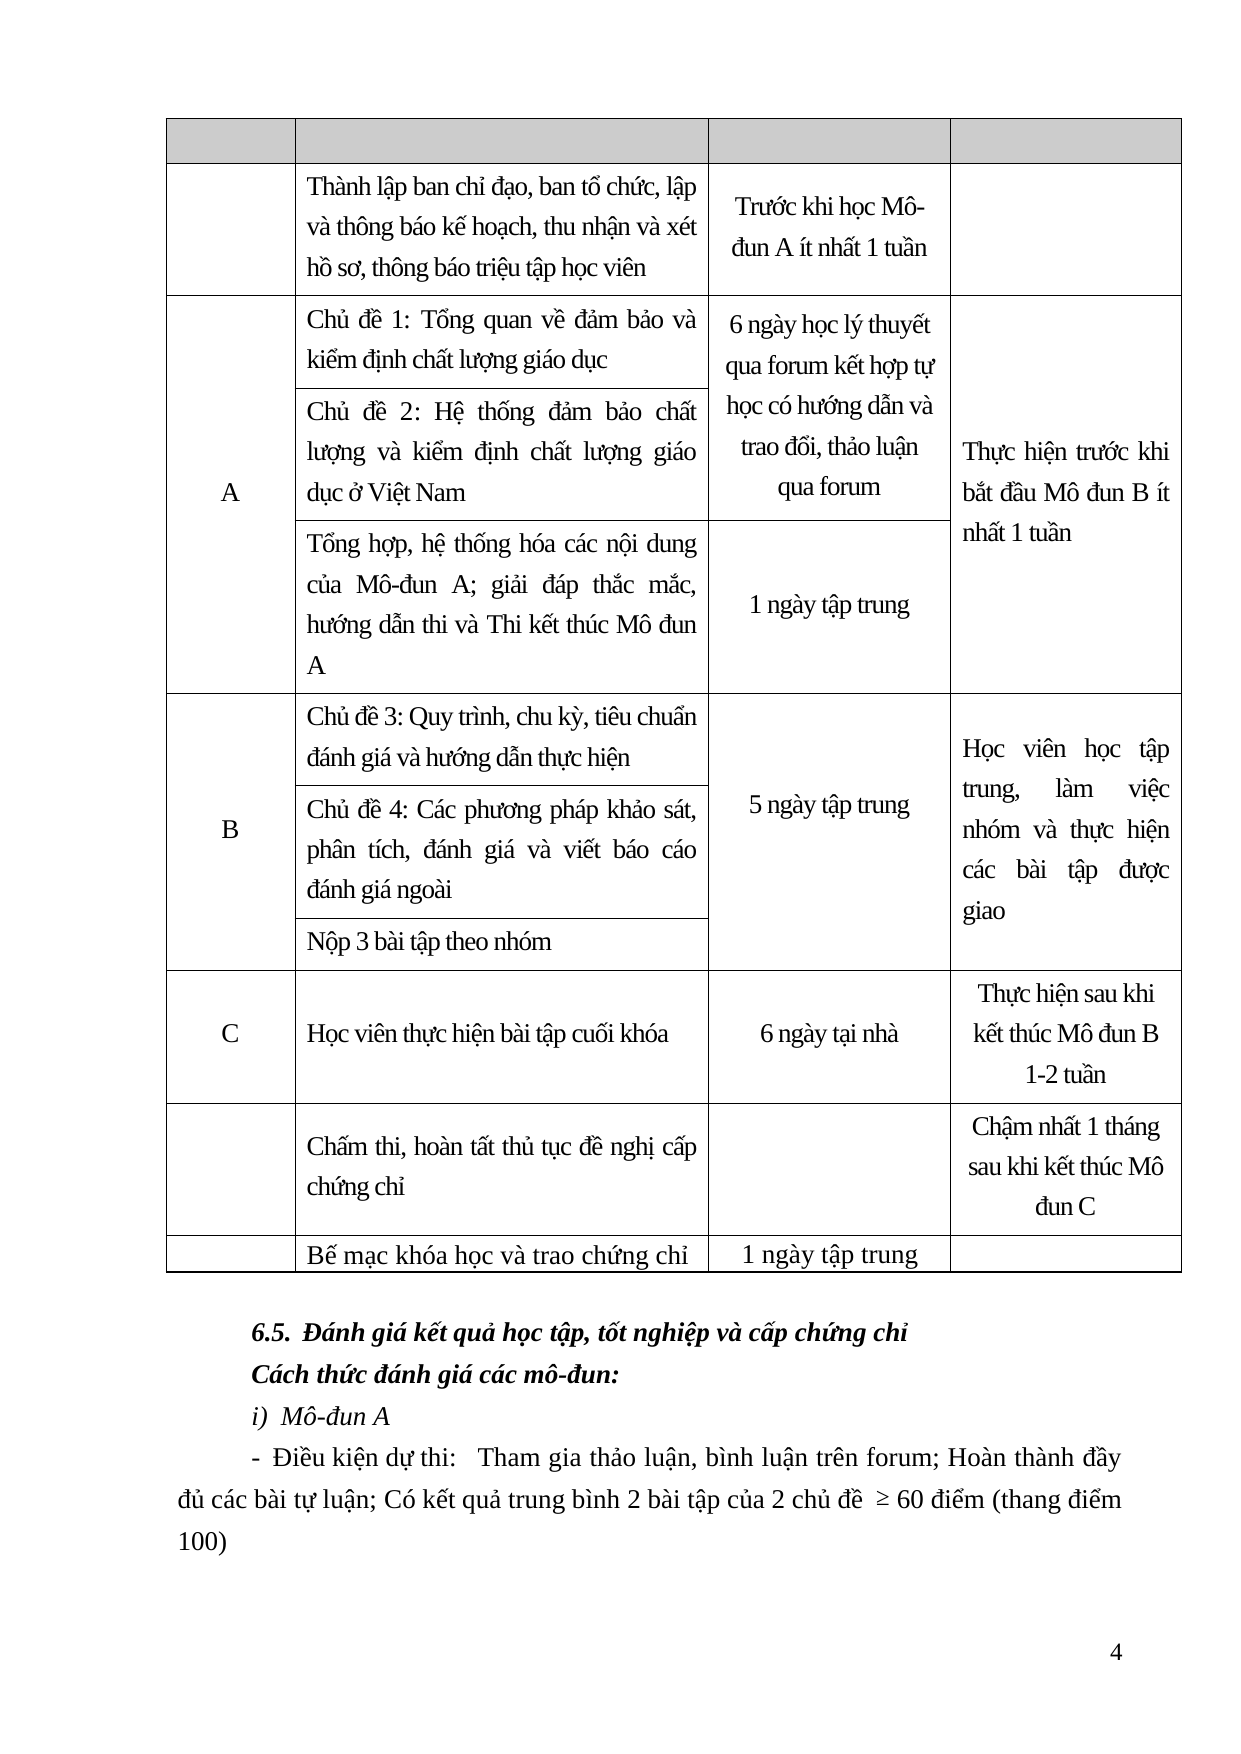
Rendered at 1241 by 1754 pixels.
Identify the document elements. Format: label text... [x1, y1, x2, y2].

table_cell Nộp 3 bài tập theo nhóm [296, 919, 708, 970]
table_cell [167, 1236, 295, 1271]
table_header Mục [167, 119, 295, 163]
table_cell Thực hiện sau khi kết thúc Mô đun B 1-2 tuần [951, 971, 1181, 1102]
table_cell 5 ngày tập trung [709, 694, 950, 970]
table_cell [167, 164, 295, 295]
table_cell Chậm nhất 1 tháng sau khi kết thúc Mô đun C [951, 1104, 1181, 1235]
table_cell B [167, 694, 295, 970]
table_cell Thực hiện trước khi bắt đầu Mô đun B ít nhất 1 tuần [951, 296, 1181, 693]
list Mô-đun A [177, 1392, 1150, 1433]
table_cell [951, 1236, 1181, 1271]
table_cell Thành lập ban chỉ đạo, ban tổ chức, lập và thông báo kế hoạch, thu nhận và xét hồ sơ, thông báo triệu tập học viên [296, 164, 708, 295]
table_cell A [167, 296, 295, 693]
list Đánh giá kết quả học tập, tốt nghiệp và cấp chứng chỉ [177, 1308, 1122, 1350]
table_cell Trước khi học Mô-đun A ít nhất 1 tuần [709, 164, 950, 295]
table_cell 6 ngày tại nhà [709, 971, 950, 1102]
table_header Nội dung [296, 119, 708, 163]
table_cell [951, 164, 1181, 295]
table_cell 1 ngày tập trung [709, 1236, 950, 1271]
table_cell 1 ngày tập trung [709, 521, 950, 693]
table_cell Học viên thực hiện bài tập cuối khóa [296, 971, 708, 1102]
table_header Ghi chú [951, 119, 1181, 163]
table_cell Bế mạc khóa học và trao chứng chỉ [296, 1236, 708, 1271]
table_cell [709, 1104, 950, 1235]
list Điều kiện dự thi: Tham gia thảo luận, bình luận trên forum; Hoàn thành đầy đủ các bài tự luận; Có kết quả trung bình 2 bài tập của 2 chủ đề 60 điểm (thang điểm 100) [177, 1433, 1122, 1558]
table_cell 6 ngày học lý thuyết qua forum kết hợp tự học có hướng dẫn và trao đổi, thảo luận qua forum [709, 296, 950, 520]
table_cell Chủ đề 2: Hệ thống đảm bảo chất lượng và kiểm định chất lượng giáo dục ở Việt Nam [296, 389, 708, 520]
table_header Thời gian [709, 119, 950, 163]
table_cell Chấm thi, hoàn tất thủ tục đề nghị cấp chứng chỉ [296, 1104, 708, 1235]
list Cách thức đánh giá các mô-đun: [177, 1350, 1150, 1392]
table_cell Tổng hợp, hệ thống hóa các nội dung của Mô-đun A; giải đáp thắc mắc, hướng dẫn thi và Thi kết thúc Mô đun A [296, 521, 708, 693]
table_cell Chủ đề 1: Tổng quan về đảm bảo và kiểm định chất lượng giáo dục [296, 296, 708, 388]
table_cell Chủ đề 3: Quy trình, chu kỳ, tiêu chuẩn đánh giá và hướng dẫn thực hiện [296, 694, 708, 785]
table_cell [167, 1104, 295, 1235]
table_cell C [167, 971, 295, 1102]
table_cell Học viên học tập trung, làm việc nhóm và thực hiện các bài tập được giao [951, 694, 1181, 970]
table_cell Chủ đề 4: Các phương pháp khảo sát, phân tích, đánh giá và viết báo cáo đánh giá ngoài [296, 786, 708, 918]
